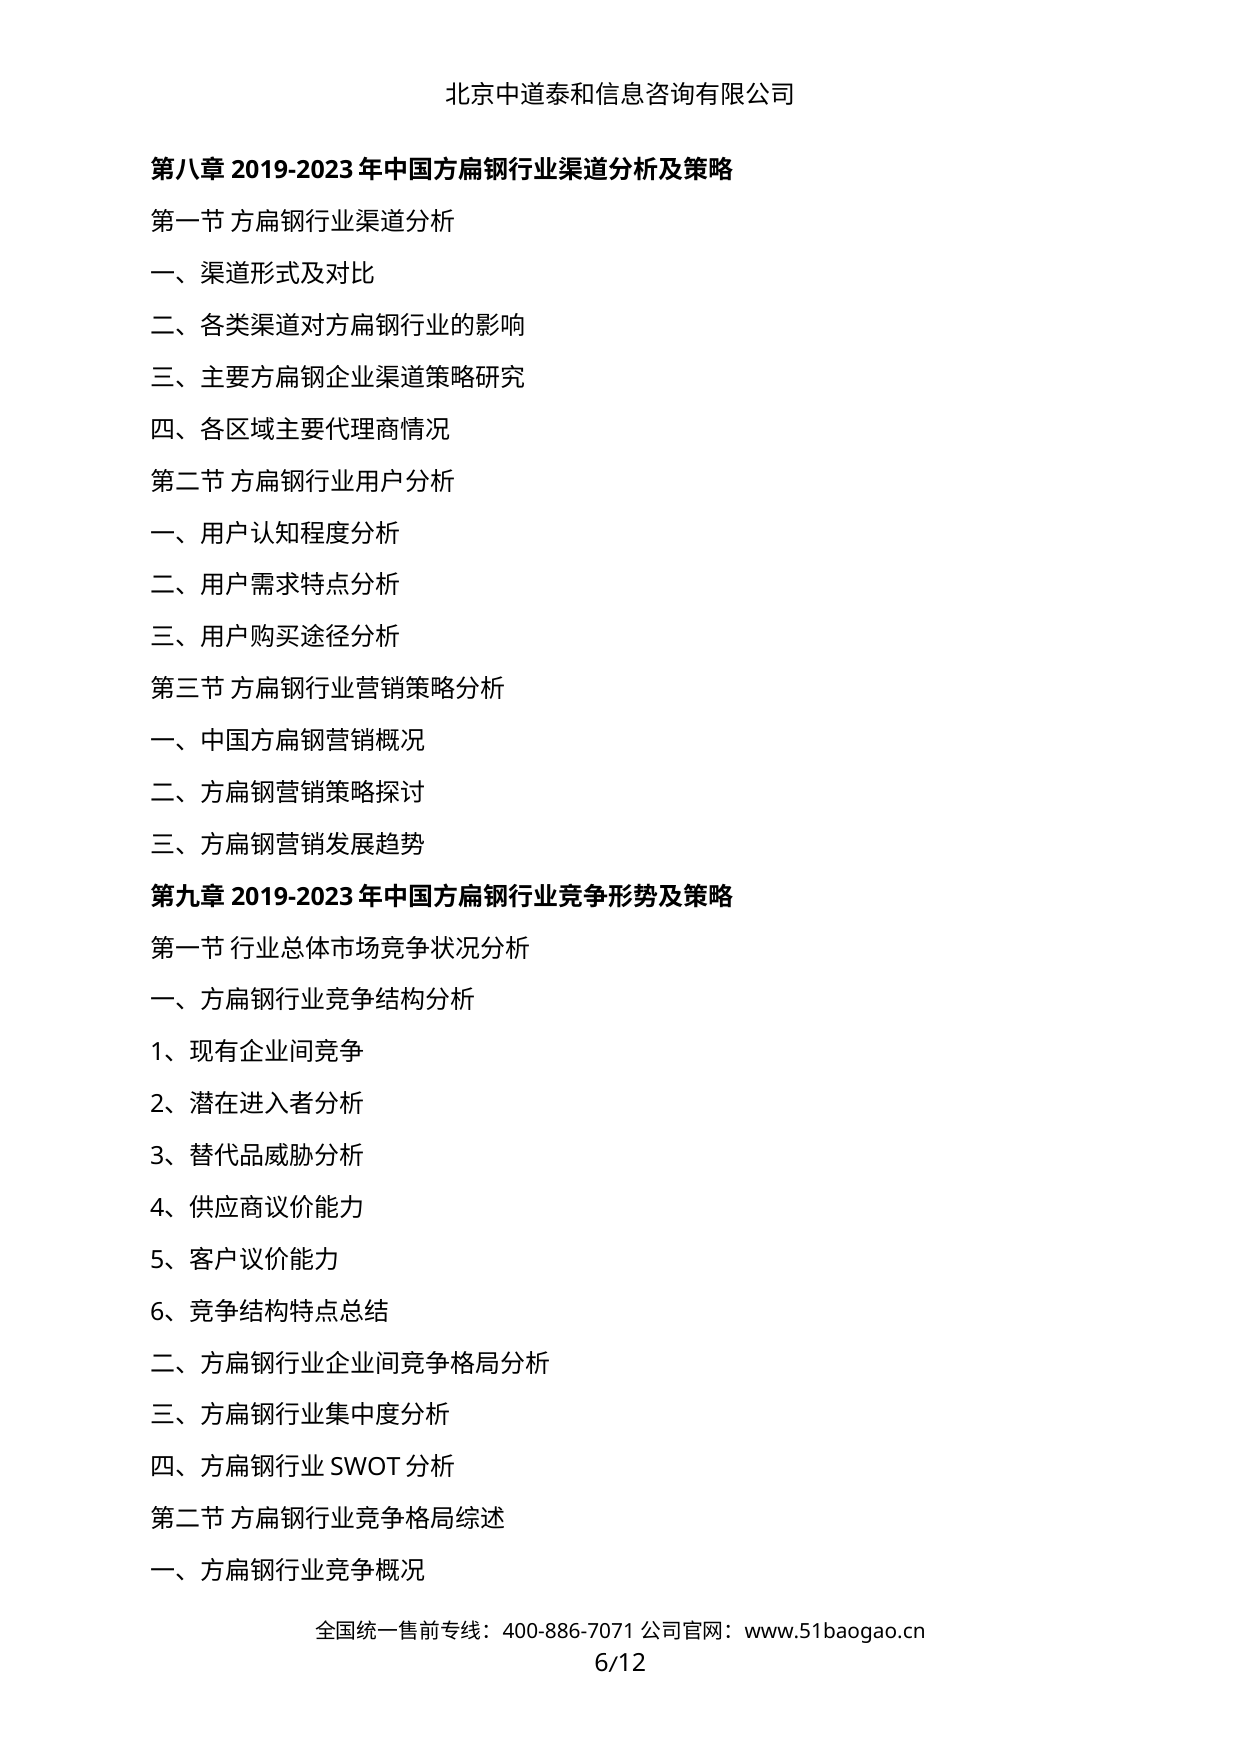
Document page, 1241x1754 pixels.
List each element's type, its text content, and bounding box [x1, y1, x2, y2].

text 一、方扁钢行业竞争概况 [150, 1551, 1090, 1587]
text 第一节 行业总体市场竞争状况分析 [150, 928, 1090, 964]
text 二、用户需求特点分析 [150, 565, 1090, 601]
text 三、主要方扁钢企业渠道策略研究 [150, 357, 1090, 394]
text 一、用户认知程度分析 [150, 513, 1090, 549]
text 三、方扁钢营销发展趋势 [150, 824, 1090, 861]
text 二、方扁钢营销策略探讨 [150, 772, 1090, 809]
text 第一节 方扁钢行业渠道分析 [150, 202, 1090, 238]
text 2、潜在进入者分析 [150, 1084, 1090, 1120]
text 一、渠道形式及对比 [150, 254, 1090, 290]
text 二、方扁钢行业企业间竞争格局分析 [150, 1343, 1090, 1379]
text 一、中国方扁钢营销概况 [150, 721, 1090, 757]
text 第八章 2019-2023年中国方扁钢行业渠道分析及策略 [150, 150, 1090, 186]
text 3、替代品威胁分析 [150, 1136, 1090, 1172]
text 第二节 方扁钢行业竞争格局综述 [150, 1499, 1090, 1535]
text 1、现有企业间竞争 [150, 1032, 1090, 1068]
text 一、方扁钢行业竞争结构分析 [150, 980, 1090, 1016]
text 4、供应商议价能力 [150, 1187, 1090, 1224]
text 6、竞争结构特点总结 [150, 1291, 1090, 1327]
text 第三节 方扁钢行业营销策略分析 [150, 669, 1090, 705]
text 四、各区域主要代理商情况 [150, 409, 1090, 446]
text 四、方扁钢行业SWOT分析 [150, 1447, 1090, 1483]
text 第九章 2019-2023年中国方扁钢行业竞争形势及策略 [150, 876, 1090, 912]
text 5、客户议价能力 [150, 1239, 1090, 1276]
text 三、用户购买途径分析 [150, 617, 1090, 653]
text 三、方扁钢行业集中度分析 [150, 1395, 1090, 1431]
text 二、各类渠道对方扁钢行业的影响 [150, 306, 1090, 342]
text 第二节 方扁钢行业用户分析 [150, 461, 1090, 497]
